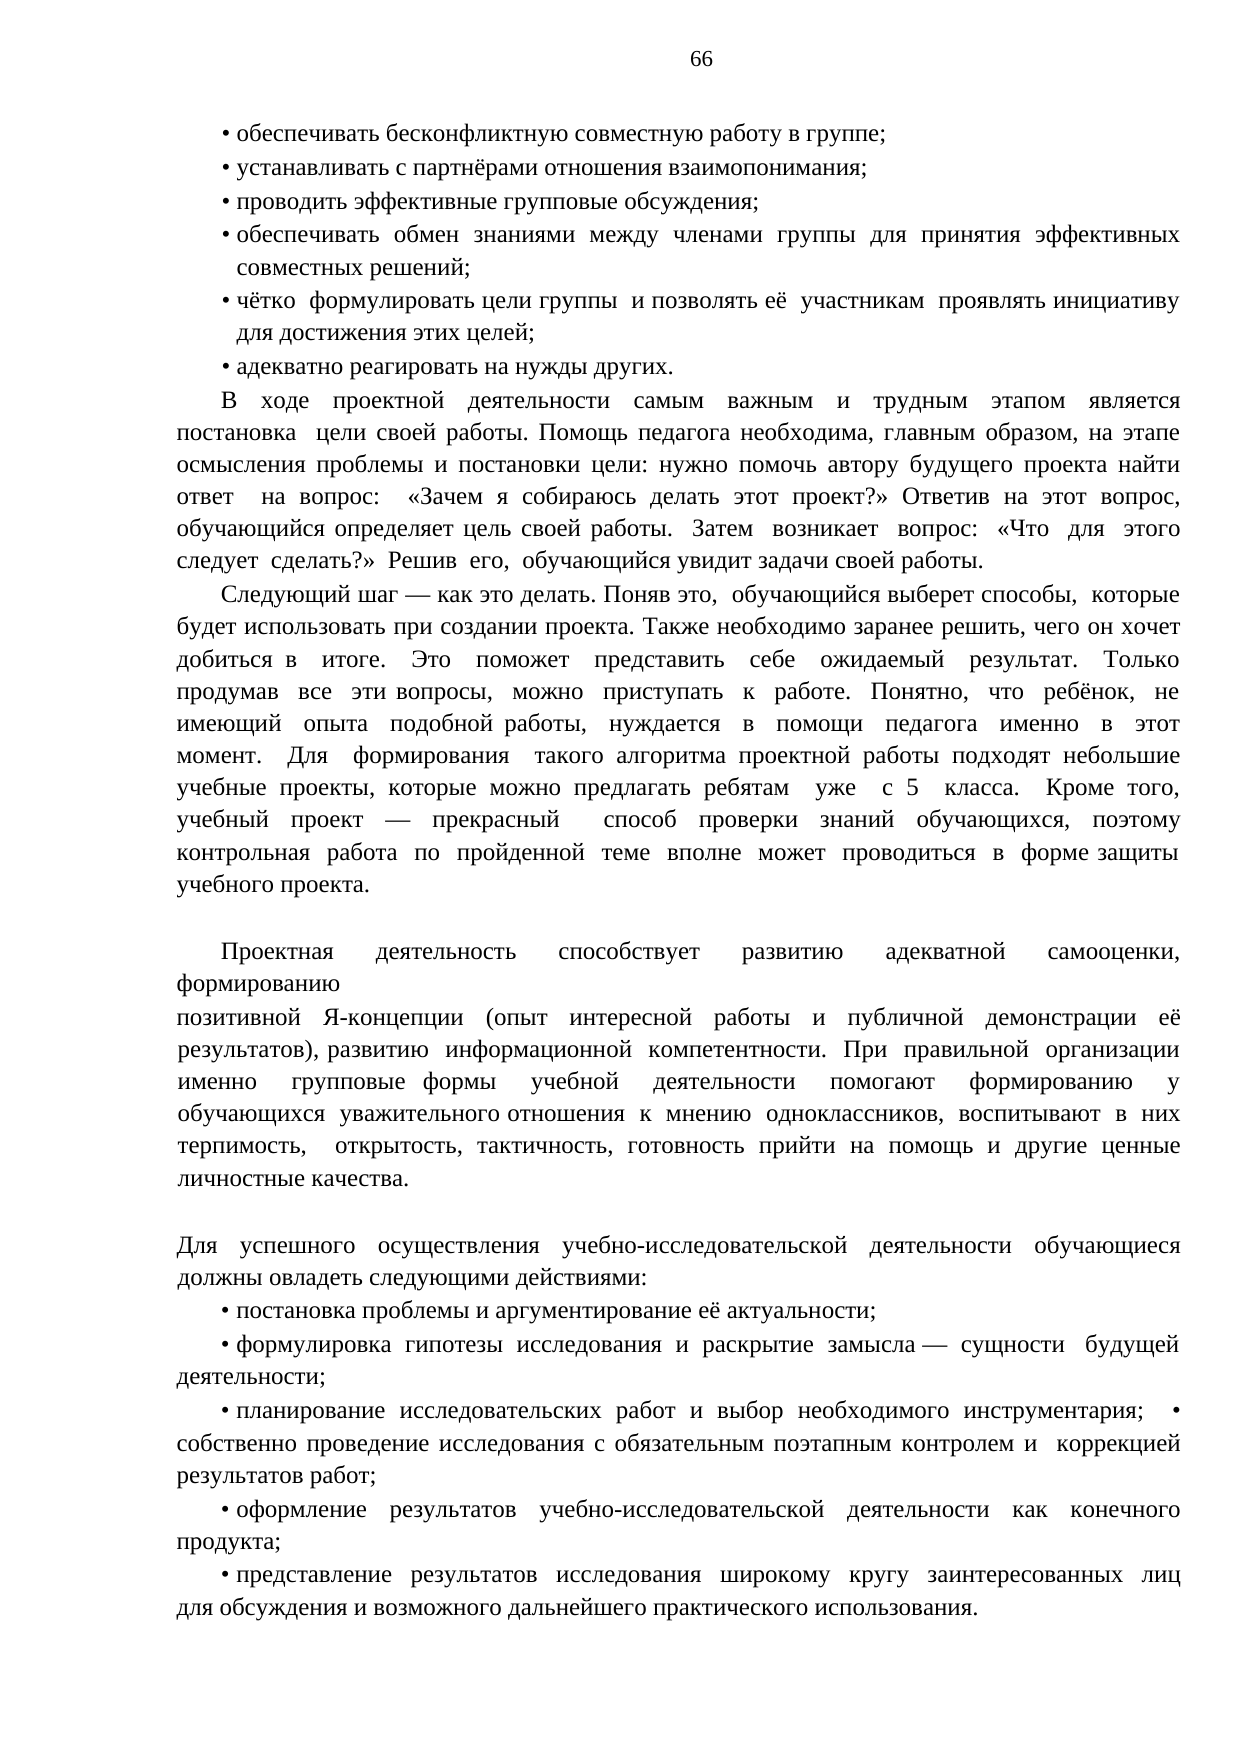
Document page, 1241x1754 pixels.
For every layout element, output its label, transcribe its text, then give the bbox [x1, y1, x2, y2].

text В ходе проектной деятельности самым важным и трудным этапом является постановка цели своей работы. Помощь педагога необходима, главным образом, на этапе осмысления проблемы и постановки цели: нужно помочь автору будущего проекта найти ответ на вопрос: «Зачем я собираюсь делать этот проект?» Ответив на этот вопрос, обучающийся определяет цель своей работы. Затем возникает вопрос: «Что для этого следует сделать?» Решив его, обучающийся увидит задачи своей работы. [176, 385, 1181, 574]
list представление результатов исследования широкому кругу заинтересованных лиц для обсуждения и возможного дальнейшего практического использования. [176, 1559, 1181, 1621]
list устанавливать с партнёрами отношения взаимопонимания; [221, 152, 1181, 181]
list адекватно реагировать на нужды других. [221, 351, 1181, 380]
text Проектная деятельность способствует развитию адекватной самооценки, формированию [176, 936, 1181, 997]
list оформление результатов учебно-исследовательской деятельности как конечного продукта; [176, 1494, 1181, 1555]
text Следующий шаг — как это делать. Поняв это, обучающийся выберет способы, которые будет использовать при создании проекта. Также необходимо заранее решить, чего он хочет добиться в итоге. Это поможет представить себе ожидаемый результат. Только продумав все эти вопросы, можно приступать к работе. Понятно, что ребёнок, не имеющий опыта подобной работы, нуждается в помощи педагога именно в этот момент. Для формирования такого алгоритма проектной работы подходят небольшие учебные проекты, которые можно предлагать ребятам уже с 5 класса. Кроме того, учебный проект — прекрасный способ проверки знаний обучающихся, поэтому контрольная работа по пройденной теме вполне может проводиться в форме защиты учебного проекта. [176, 579, 1181, 898]
text позитивной Я-концепции (опыт интересной работы и публичной демонстрации её результатов), развитию информационной компетентности. При правильной организации именно групповые формы учебной деятельности помогают формированию у обучающихся уважительного отношения к мнению одноклассников, воспитывают в них терпимость, открытость, тактичность, готовность прийти на помощь и другие ценные личностные качества. [176, 1002, 1181, 1191]
list постановка проблемы и аргументирование её актуальности; [176, 1296, 1181, 1324]
list формулировка гипотезы исследования и раскрытие замысла — сущности будущей деятельности; [176, 1329, 1181, 1390]
list обеспечивать бесконфликтную совместную работу в группе; [221, 118, 1181, 147]
list планирование исследовательских работ и выбор необходимого инструментария; • собственно проведение исследования с обязательным поэтапным контролем и коррекцией результатов работ; [176, 1395, 1181, 1489]
list чётко формулировать цели группы и позволять её участникам проявлять инициативу для достижения этих целей; [221, 285, 1181, 346]
text Для успешного осуществления учебно-исследовательской деятельности обучающиеся должны овладеть следующими действиями: [176, 1230, 1181, 1291]
list обеспечивать обмен знаниями между членами группы для принятия эффективных совместных решений; [221, 219, 1181, 280]
list проводить эффективные групповые обсуждения; [221, 186, 1181, 214]
